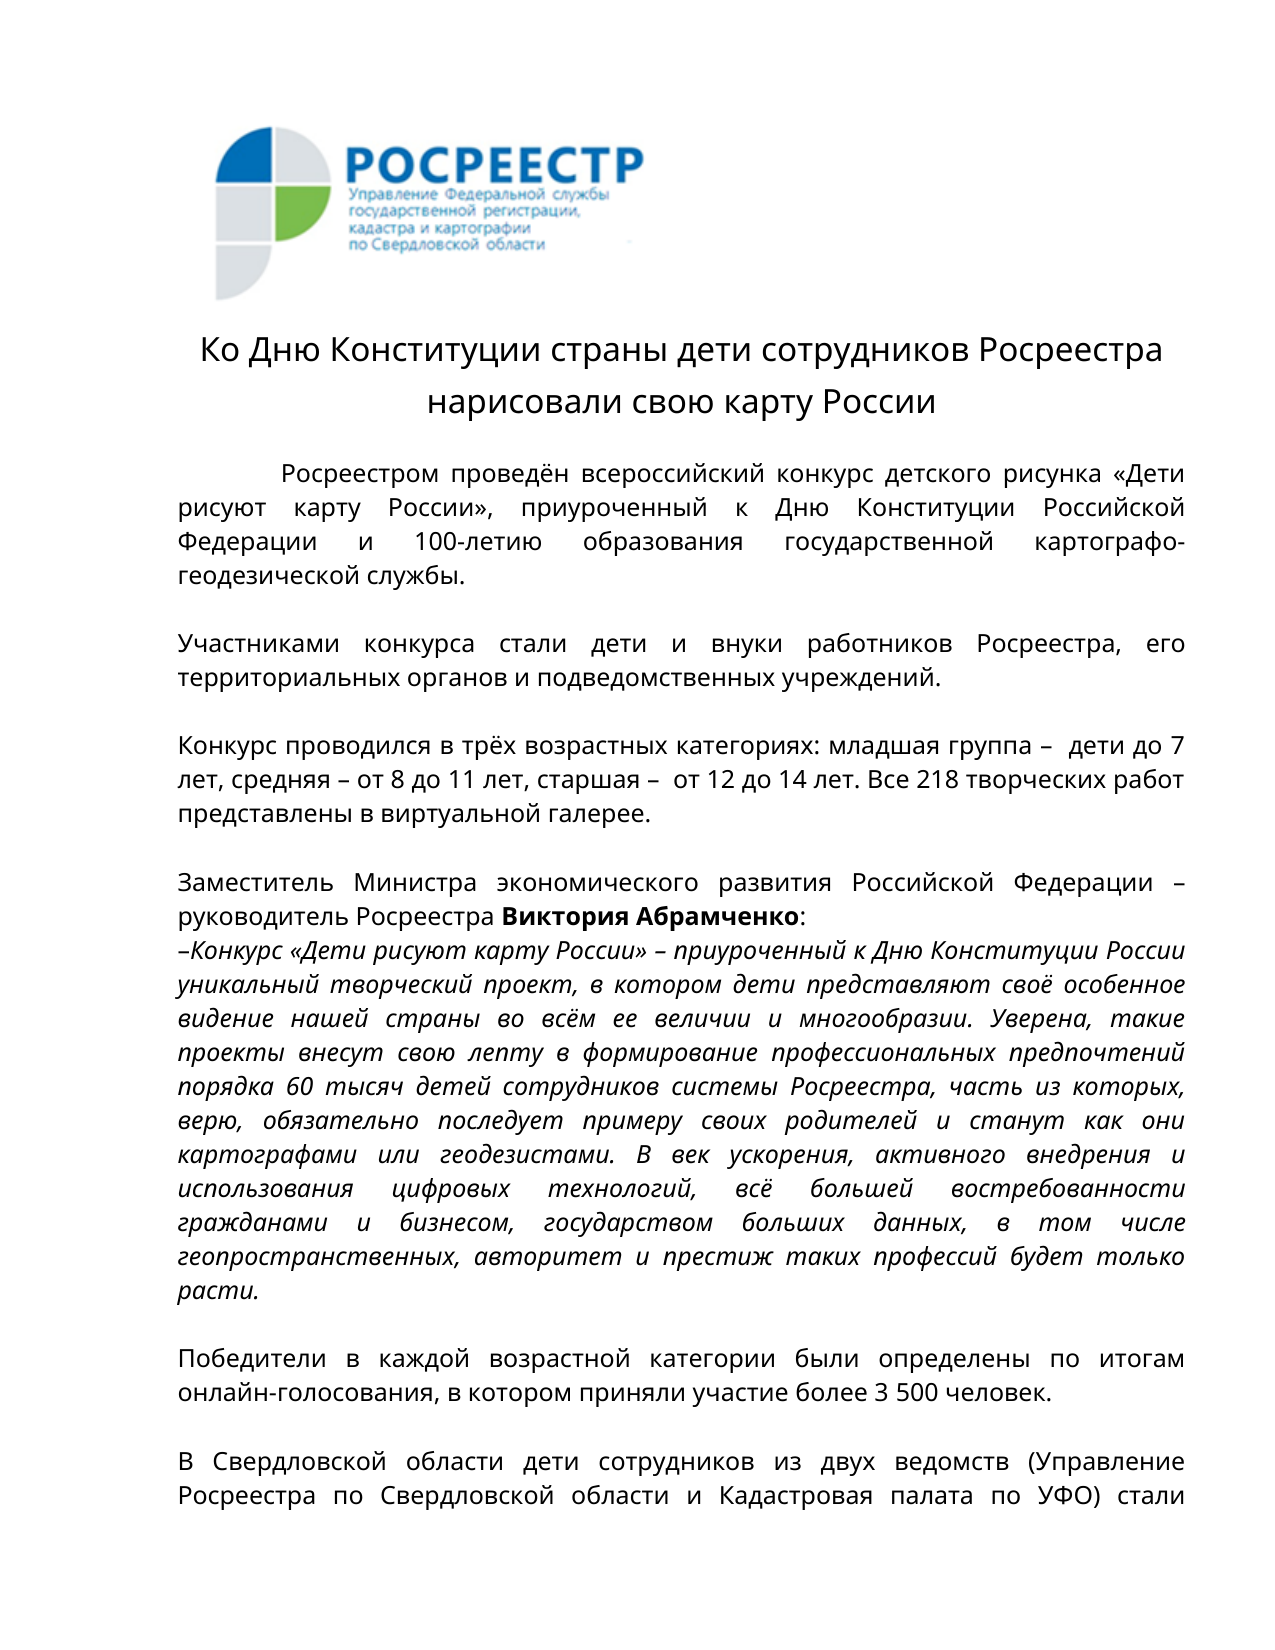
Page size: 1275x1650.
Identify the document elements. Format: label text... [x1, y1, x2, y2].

text Заместитель Министра экономического развития Российской Федерации – руководитель Росреестра Виктория Абрамченко: [177, 864, 1186, 932]
text Конкурс проводился в трёх возрастных категориях: младшая группа – дети до 7 лет, средняя – от 8 до 11 лет, старшая – от 12 до 14 лет. Все 218 творческих работ представлены в виртуальной галерее. [177, 728, 1186, 830]
text Росреестром проведён всероссийский конкурс детского рисунка «Дети рисуют карту России», приуроченный к Дню Конституции Российской Федерации и 100-летию образования государственной картографо-геодезической службы. [177, 455, 1186, 592]
picture [177, 118, 664, 314]
text –Конкурс «Дети рисуют карту России» – приуроченный к Дню Конституции России уникальный творческий проект, в котором дети представляют своё особенное видение нашей страны во всём ее величии и многообразии. Уверена, такие проекты внесут свою лепту в формирование профессиональных предпочтений порядка 60 тысяч детей сотрудников системы Росреестра, часть из которых, верю, обязательно последует примеру своих родителей и станут как они картографами или геодезистами. В век ускорения, активного внедрения и использования цифровых технологий, всё большей востребованности гражданами и бизнесом, государством больших данных, в том числе геопространственных, авторитет и престиж таких профессий будет только расти. [177, 932, 1186, 1307]
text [177, 1443, 1186, 1511]
text Участниками конкурса стали дети и внуки работников Росреестра, его территориальных органов и подведомственных учреждений. [177, 626, 1186, 694]
text Ко Дню Конституции страны дети сотрудников Росреестра нарисовали свою карту России [177, 326, 1186, 424]
text Победители в каждой возрастной категории были определены по итогам онлайн-голосования, в котором приняли участие более 3 500 человек. [177, 1341, 1186, 1409]
